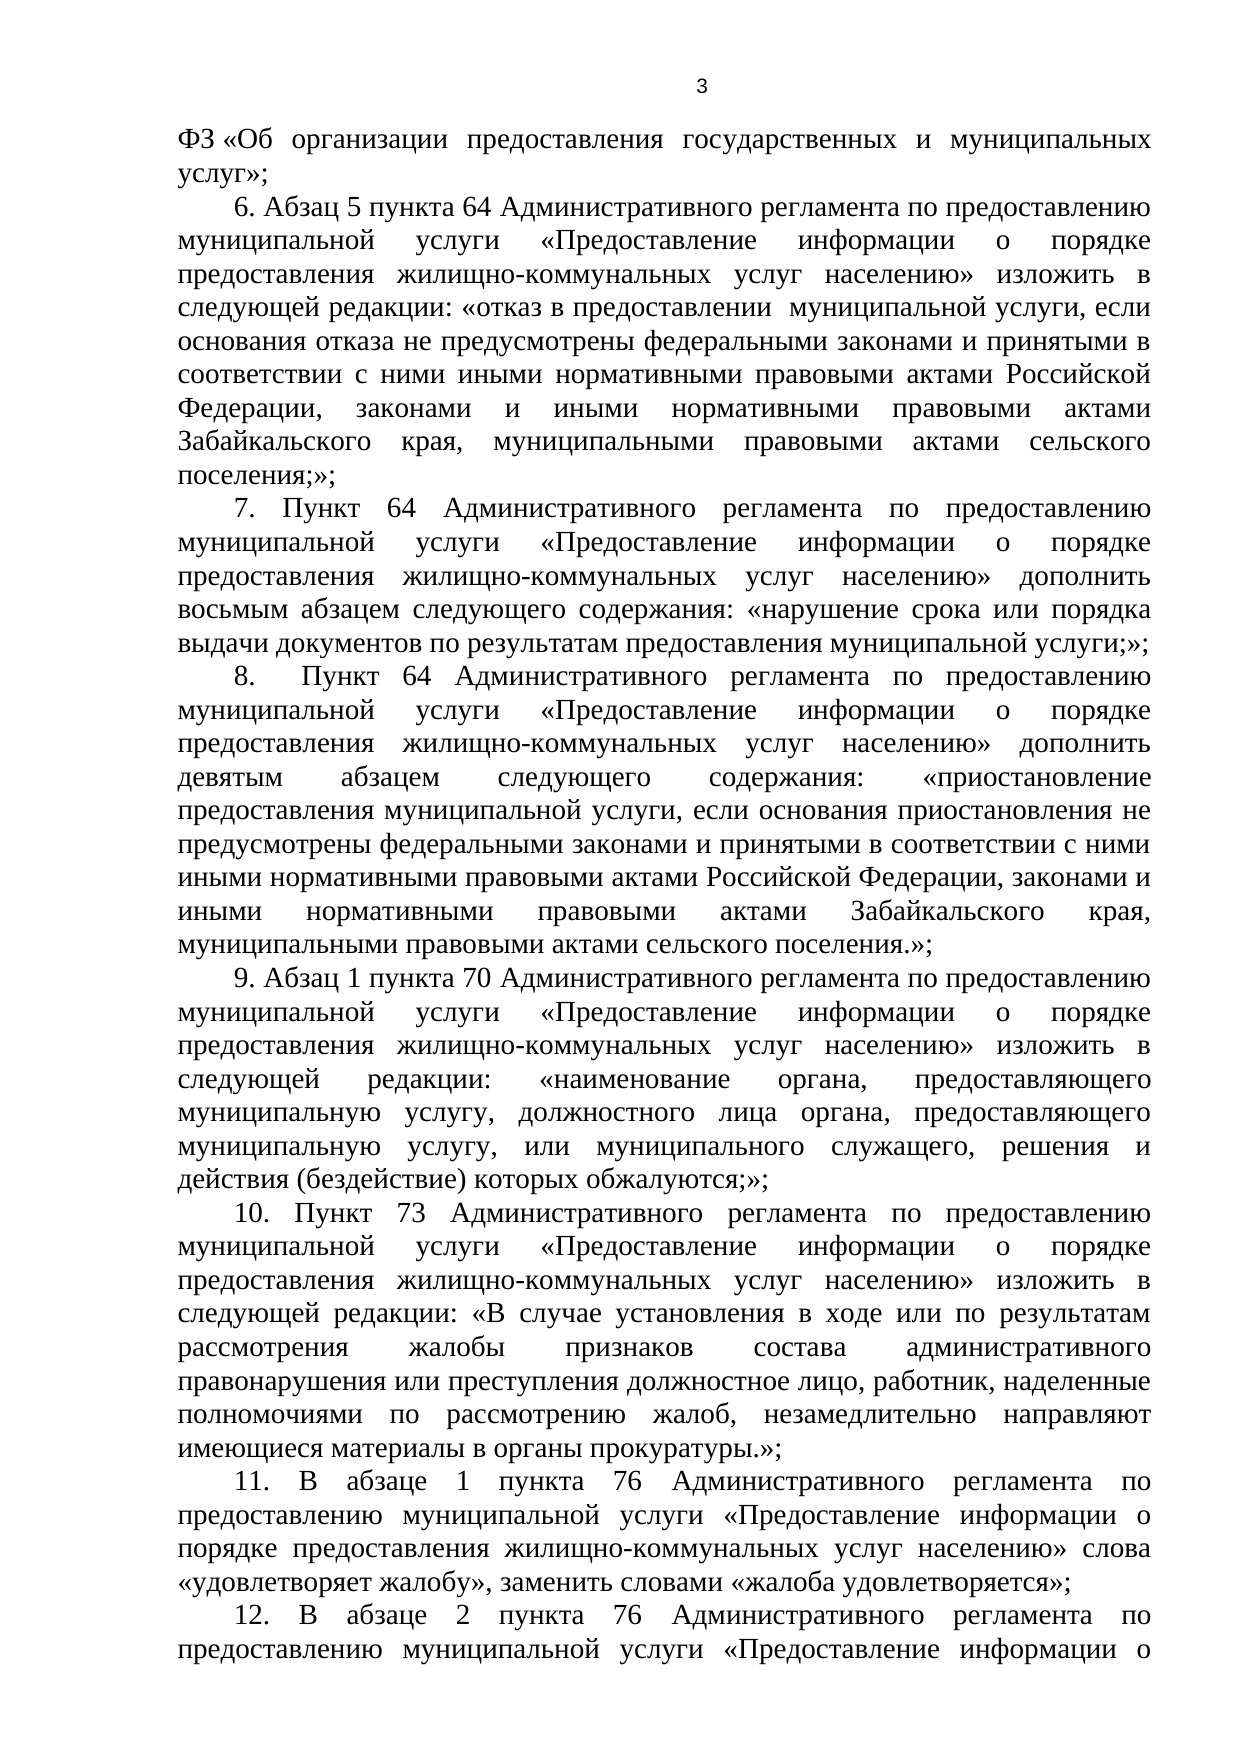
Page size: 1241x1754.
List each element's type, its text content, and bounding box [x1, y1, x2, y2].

text 6. Абзац 5 пункта 64 Административного регламента по предоставлению муниципальной услуги «Предоставление информации о порядке предоставления жилищно-коммунальных услуг населению» изложить в следующей редакции: «отказ в предоставлении муниципальной услуги, если основания отказа не предусмотрены федеральными законами и принятыми в соответствии с ними иными нормативными правовыми актами Российской Федерации, законами и иными нормативными правовыми актами Забайкальского края, муниципальными правовыми актами сельского поселения;»; [177, 189, 1152, 491]
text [177, 1597, 1152, 1664]
text 9. Абзац 1 пункта 70 Административного регламента по предоставлению муниципальной услуги «Предоставление информации о порядке предоставления жилищно-коммунальных услуг населению» изложить в следующей редакции: «наименование органа, предоставляющего муниципальную услугу, должностного лица органа, предоставляющего муниципальную услугу, или муниципального служащего, решения и действия (бездействие) которых обжалуются;»; [177, 960, 1152, 1195]
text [177, 122, 1152, 189]
text 7. Пункт 64 Административного регламента по предоставлению муниципальной услуги «Предоставление информации о порядке предоставления жилищно-коммунальных услуг населению» дополнить восьмым абзацем следующего содержания: «нарушение срока или порядка выдачи документов по результатам предоставления муниципальной услуги;»; [177, 491, 1152, 658]
text 10. Пункт 73 Административного регламента по предоставлению муниципальной услуги «Предоставление информации о порядке предоставления жилищно-коммунальных услуг населению» изложить в следующей редакции: «В случае установления в ходе или по результатам рассмотрения жалобы признаков состава административного правонарушения или преступления должностное лицо, работник, наделенные полномочиями по рассмотрению жалоб, незамедлительно направляют имеющиеся материалы в органы прокуратуры.»; [177, 1195, 1152, 1463]
text 11. В абзаце 1 пункта 76 Административного регламента по предоставлению муниципальной услуги «Предоставление информации о порядке предоставления жилищно-коммунальных услуг населению» слова «удовлетворяет жалобу», заменить словами «жалоба удовлетворяется»; [177, 1463, 1152, 1597]
text 8. Пункт 64 Административного регламента по предоставлению муниципальной услуги «Предоставление информации о порядке предоставления жилищно-коммунальных услуг населению» дополнить девятым абзацем следующего содержания: «приостановление предоставления муниципальной услуги, если основания приостановления не предусмотрены федеральными законами и принятыми в соответствии с ними иными нормативными правовыми актами Российской Федерации, законами и иными нормативными правовыми актами Забайкальского края, муниципальными правовыми актами сельского поселения.»; [177, 658, 1152, 960]
